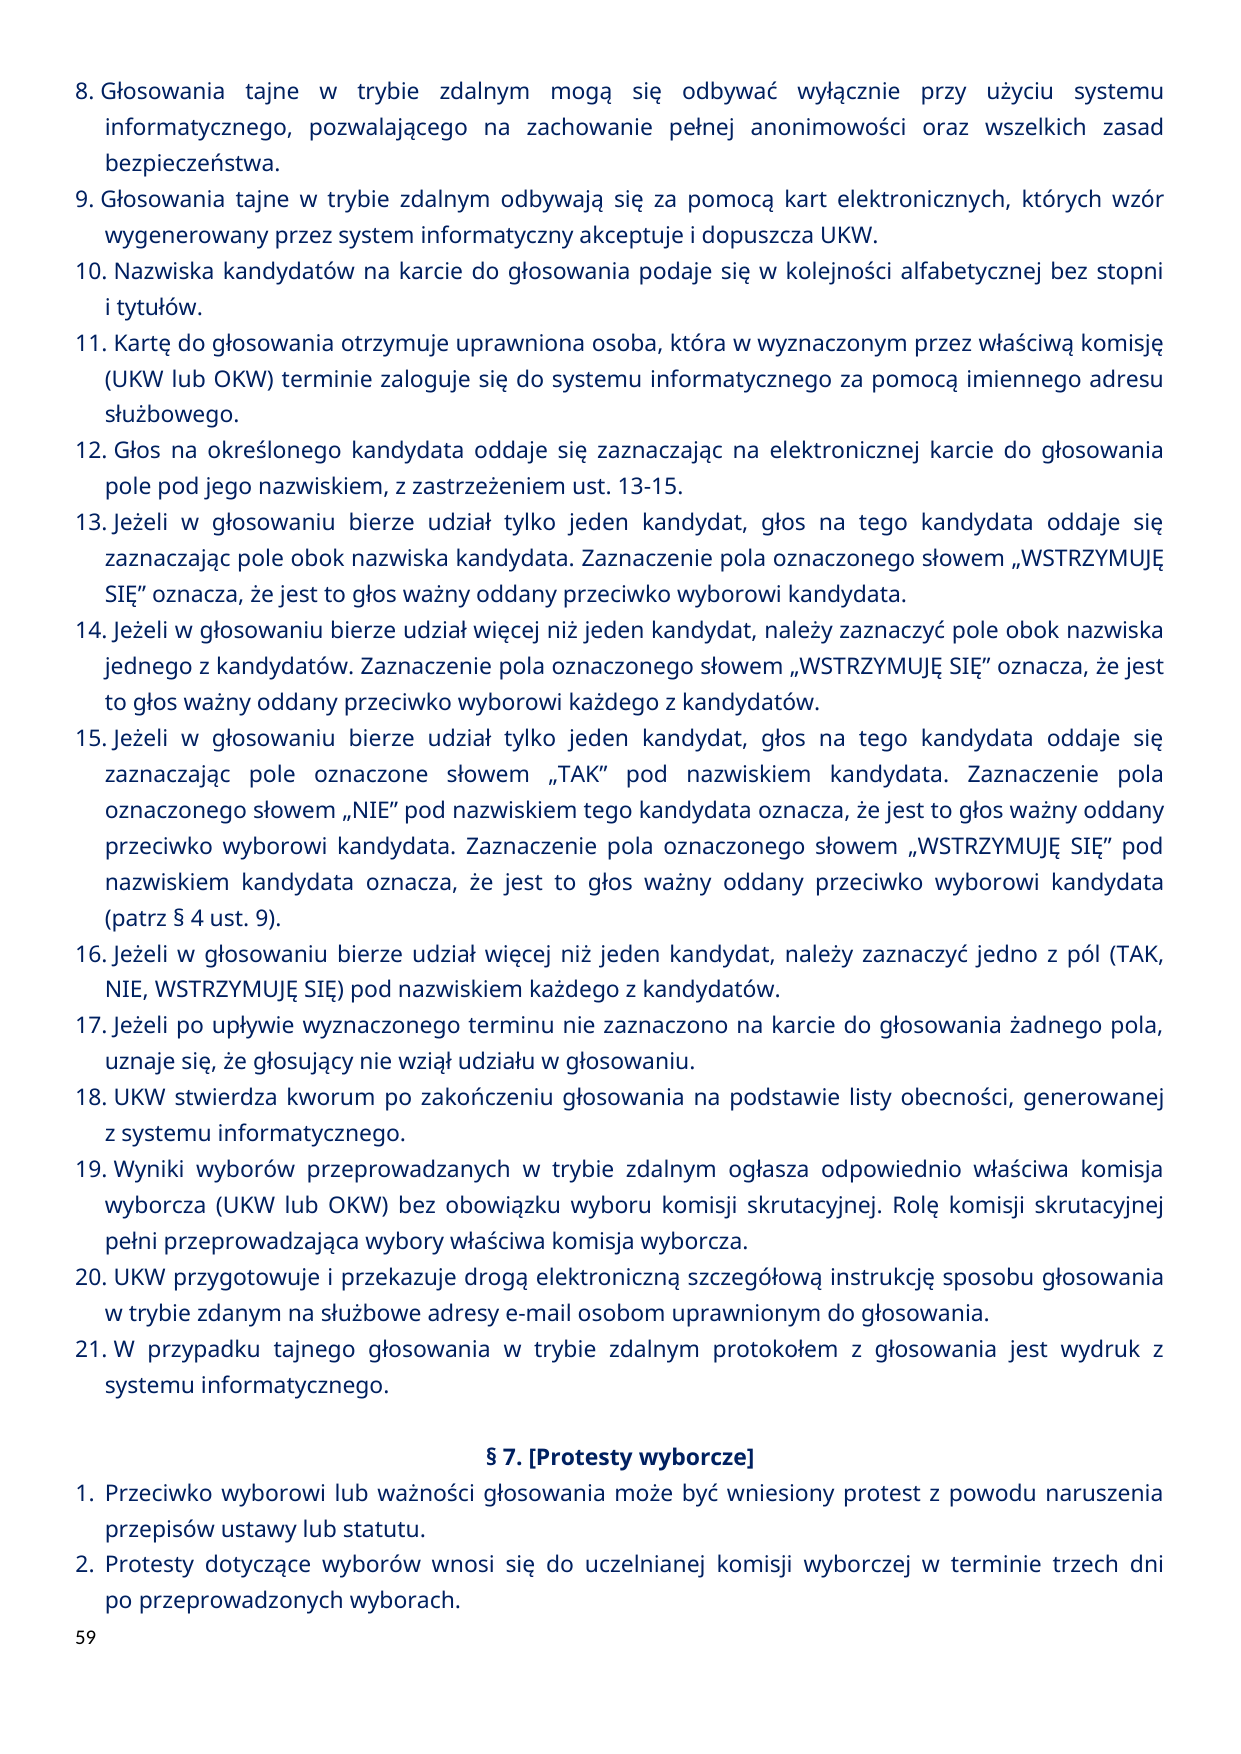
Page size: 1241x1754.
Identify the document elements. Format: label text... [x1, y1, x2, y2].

list Przeciwko wyborowi lub ważności głosowania może być wniesiony protest z powodu naruszenia przepisów ustawy lub statutu. [75, 1477, 1165, 1544]
list UKW stwierdza kworum po zakończeniu głosowania na podstawie listy obecności, generowanej z systemu informatycznego. [75, 1081, 1165, 1148]
list Jeżeli w głosowaniu bierze udział tylko jeden kandydat, głos na tego kandydata oddaje się zaznaczając pole oznaczone słowem „TAK” pod nazwiskiem kandydata. Zaznaczenie pola oznaczonego słowem „NIE” pod nazwiskiem tego kandydata oznacza, że jest to głos ważny oddany przeciwko wyborowi kandydata. Zaznaczenie pola oznaczonego słowem „WSTRZYMUJĘ SIĘ” pod nazwiskiem kandydata oznacza, że jest to głos ważny oddany przeciwko wyborowi kandydata (patrz § 4 ust. 9). [75, 722, 1165, 933]
list Głosowania tajne w trybie zdalnym mogą się odbywać wyłącznie przy użyciu systemu informatycznego, pozwalającego na zachowanie pełnej anonimowości oraz wszelkich zasad bezpieczeństwa. [75, 75, 1165, 178]
list UKW przygotowuje i przekazuje drogą elektroniczną szczegółową instrukcję sposobu głosowania w trybie zdanym na służbowe adresy e-mail osobom uprawnionym do głosowania. [75, 1261, 1165, 1328]
list Jeżeli w głosowaniu bierze udział więcej niż jeden kandydat, należy zaznaczyć jedno z pól (TAK, NIE, WSTRZYMUJĘ SIĘ) pod nazwiskiem każdego z kandydatów. [75, 937, 1165, 1005]
list Nazwiska kandydatów na karcie do głosowania podaje się w kolejności alfabetycznej bez stopni i tytułów. [75, 255, 1165, 322]
list Jeżeli po upływie wyznaczonego terminu nie zaznaczono na karcie do głosowania żadnego pola, uznaje się, że głosujący nie wziął udziału w głosowaniu. [75, 1009, 1165, 1077]
list Głosowania tajne w trybie zdalnym odbywają się za pomocą kart elektronicznych, których wzór wygenerowany przez system informatyczny akceptuje i dopuszcza UKW. [75, 183, 1165, 250]
list W przypadku tajnego głosowania w trybie zdalnym protokołem z głosowania jest wydruk z systemu informatycznego. [75, 1333, 1165, 1400]
subtitle § 7. [Protesty wyborcze] [75, 1441, 1165, 1472]
list Wyniki wyborów przeprowadzanych w trybie zdalnym ogłasza odpowiednio właściwa komisja wyborcza (UKW lub OKW) bez obowiązku wyboru komisji skrutacyjnej. Rolę komisji skrutacyjnej pełni przeprowadzająca wybory właściwa komisja wyborcza. [75, 1153, 1165, 1256]
list Protesty dotyczące wyborów wnosi się do uczelnianej komisji wyborczej w terminie trzech dni po przeprowadzonych wyborach. [75, 1548, 1165, 1616]
list Kartę do głosowania otrzymuje uprawniona osoba, która w wyznaczonym przez właściwą komisję (UKW lub OKW) terminie zaloguje się do systemu informatycznego za pomocą imiennego adresu służbowego. [75, 327, 1165, 430]
list Jeżeli w głosowaniu bierze udział tylko jeden kandydat, głos na tego kandydata oddaje się zaznaczając pole obok nazwiska kandydata. Zaznaczenie pola oznaczonego słowem „WSTRZYMUJĘ SIĘ” oznacza, że jest to głos ważny oddany przeciwko wyborowi kandydata. [75, 506, 1165, 609]
list Głos na określonego kandydata oddaje się zaznaczając na elektronicznej karcie do głosowania pole pod jego nazwiskiem, z zastrzeżeniem ust. 13-15. [75, 434, 1165, 502]
list Jeżeli w głosowaniu bierze udział więcej niż jeden kandydat, należy zaznaczyć pole obok nazwiska jednego z kandydatów. Zaznaczenie pola oznaczonego słowem „WSTRZYMUJĘ SIĘ” oznacza, że jest to głos ważny oddany przeciwko wyborowi każdego z kandydatów. [75, 614, 1165, 717]
